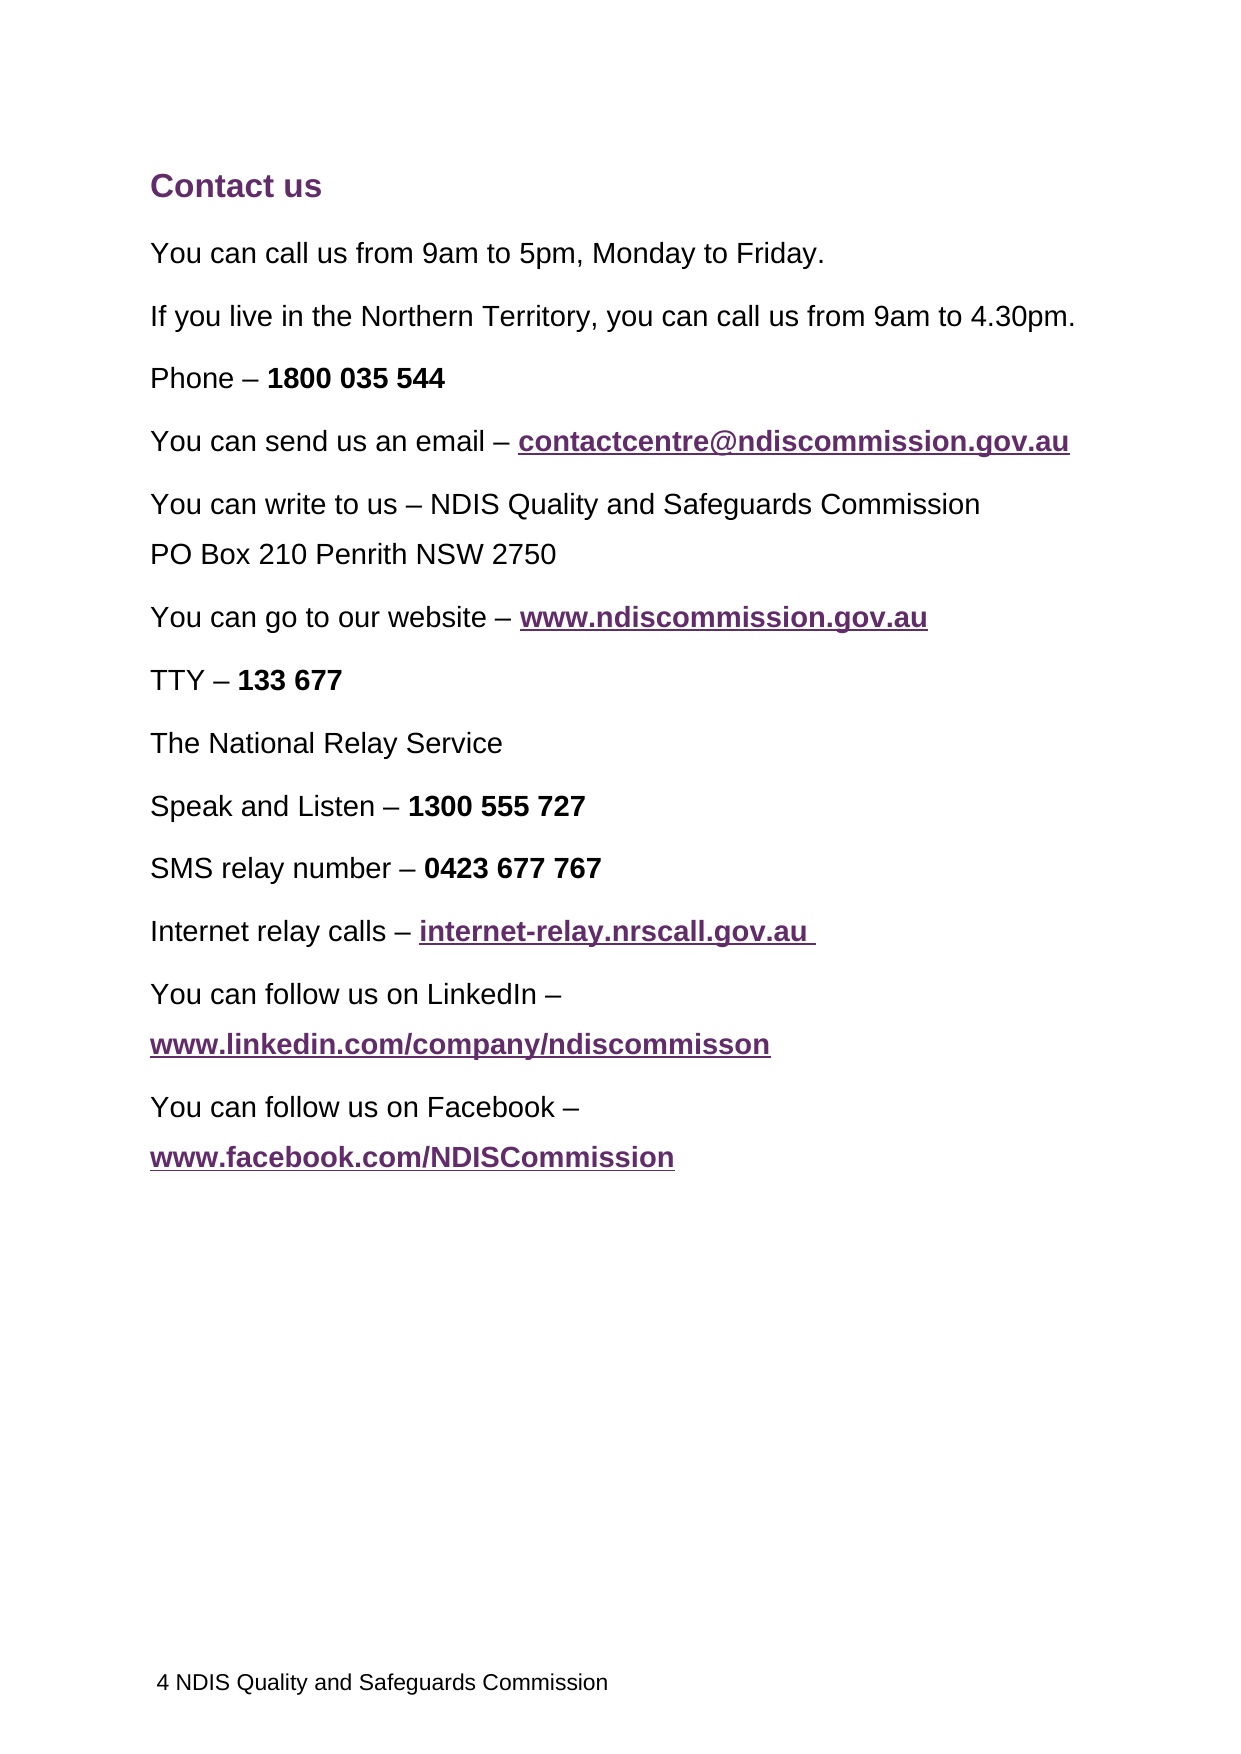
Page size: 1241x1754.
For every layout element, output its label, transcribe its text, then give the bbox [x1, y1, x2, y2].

text You can send us an email – contactcentre@ndiscommission.gov.au [142, 421, 1098, 458]
text Phone – 1800 035 544 [142, 358, 1098, 395]
text SMS relay number – 0423 677 767 [142, 848, 1098, 885]
subtitle Contact us [142, 164, 1098, 204]
text You can call us from 9am to 5pm, Monday to Friday. [142, 233, 1098, 269]
text Internet relay calls – internet-relay.nrscall.gov.au [142, 911, 1098, 948]
text The National Relay Service [142, 723, 1098, 759]
text You can follow us on Facebook – www.facebook.com/NDISCommission [142, 1087, 1098, 1176]
text You can go to our website – www.ndiscommission.gov.au [142, 597, 1098, 634]
text If you live in the Northern Territory, you can call us from 9am to 4.30pm. [142, 295, 1098, 332]
text You can write to us – NDIS Quality and Safeguards Commission PO Box 210 Penrith NSW 2750 [142, 484, 1098, 571]
text TTY – 133 677 [142, 660, 1098, 696]
text You can follow us on LinkedIn – www.linkedin.com/company/ndiscommisson [142, 974, 1098, 1061]
text Speak and Listen – 1300 555 727 [142, 785, 1098, 822]
